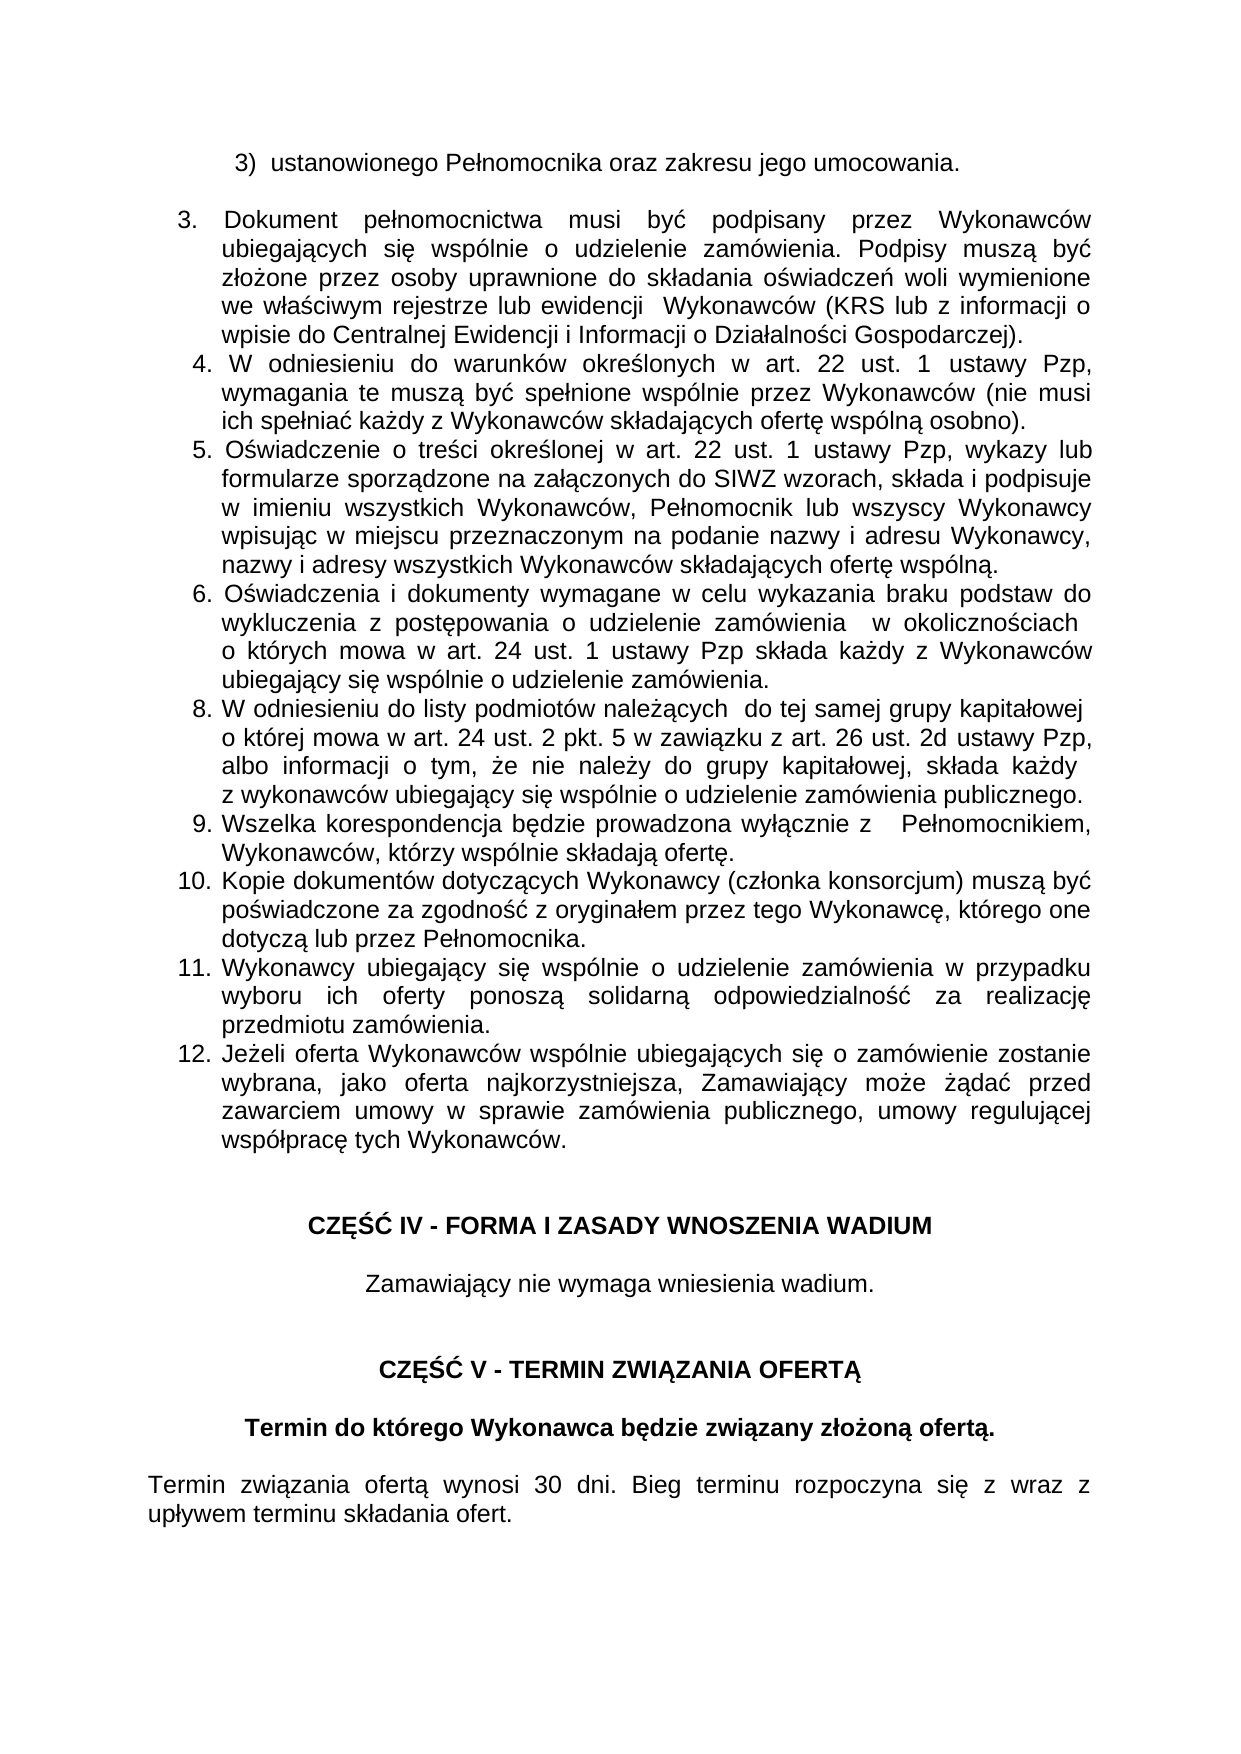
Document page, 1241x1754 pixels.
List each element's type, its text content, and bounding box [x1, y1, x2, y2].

list Jeżeli oferta Wykonawców wspólnie ubiegających się o zamówienie zostanie wybrana, jako oferta najkorzystniejsza, Zamawiający może żądać przed zawarciem umowy w sprawie zamówienia publicznego, umowy regulującej współpracę tych Wykonawców. [177, 1039, 1093, 1154]
text Termin związania ofertą wynosi 30 dni. Bieg terminu rozpoczyna się z wraz z upływem terminu składania ofert. [148, 1470, 1093, 1528]
text Termin do którego Wykonawca będzie związany złożoną ofertą. [148, 1413, 1093, 1441]
list W odniesieniu do listy podmiotów należących do tej samej grupy kapitałowej o której mowa w art. 24 ust. 2 pkt. 5 w zawiązku z art. 26 ust. 2d ustawy Pzp, albo informacji o tym, że nie należy do grupy kapitałowej, składa każdy z wykonawców ubiegający się wspólnie o udzielenie zamówienia publicznego. [192, 694, 1093, 809]
list Kopie dokumentów dotyczących Wykonawcy (członka konsorcjum) muszą być poświadczone za zgodność z oryginałem przez tego Wykonawcę, którego one dotyczą lub przez Pełnomocnika. [177, 866, 1093, 953]
list Wykonawcy ubiegający się wspólnie o udzielenie zamówienia w przypadku wyboru ich oferty ponoszą solidarną odpowiedzialność za realizację przedmiotu zamówienia. [177, 953, 1093, 1039]
text 4. W odniesieniu do warunków określonych w art. 22 ust. 1 ustawy Pzp, wymagania te muszą być spełnione wspólnie przez Wykonawców (nie musi ich spełniać każdy z Wykonawców składających ofertę wspólną osobno). [192, 349, 1093, 435]
text 3) ustanowionego Pełnomocnika oraz zakresu jego umocowania. [207, 148, 1093, 176]
subtitle CZĘŚĆ IV - FORMA I ZASADY WNOSZENIA WADIUM [148, 1211, 1093, 1240]
text 3. Dokument pełnomocnictwa musi być podpisany przez Wykonawców ubiegających się wspólnie o udzielenie zamówienia. Podpisy muszą być złożone przez osoby uprawnione do składania oświadczeń woli wymienione we właściwym rejestrze lub ewidencji Wykonawców (KRS lub z informacji o wpisie do Centralnej Ewidencji i Informacji o Działalności Gospodarczej). [177, 205, 1093, 349]
text Zamawiający nie wymaga wniesienia wadium. [148, 1269, 1093, 1298]
text 5. Oświadczenie o treści określonej w art. 22 ust. 1 ustawy Pzp, wykazy lub formularze sporządzone na załączonych do SIWZ wzorach, składa i podpisuje w imieniu wszystkich Wykonawców, Pełnomocnik lub wszyscy Wykonawcy wpisując w miejscu przeznaczonym na podanie nazwy i adresu Wykonawcy, nazwy i adresy wszystkich Wykonawców składających ofertę wspólną. [192, 435, 1093, 579]
list Wszelka korespondencja będzie prowadzona wyłącznie z Pełnomocnikiem, Wykonawców, którzy wspólnie składają ofertę. [192, 809, 1093, 866]
subtitle CZĘŚĆ V - TERMIN ZWIĄZANIA OFERTĄ [148, 1355, 1093, 1384]
text 6. Oświadczenia i dokumenty wymagane w celu wykazania braku podstaw do wykluczenia z postępowania o udzielenie zamówienia w okolicznościach o których mowa w art. 24 ust. 1 ustawy Pzp składa każdy z Wykonawców ubiegający się wspólnie o udzielenie zamówienia. [192, 579, 1093, 694]
